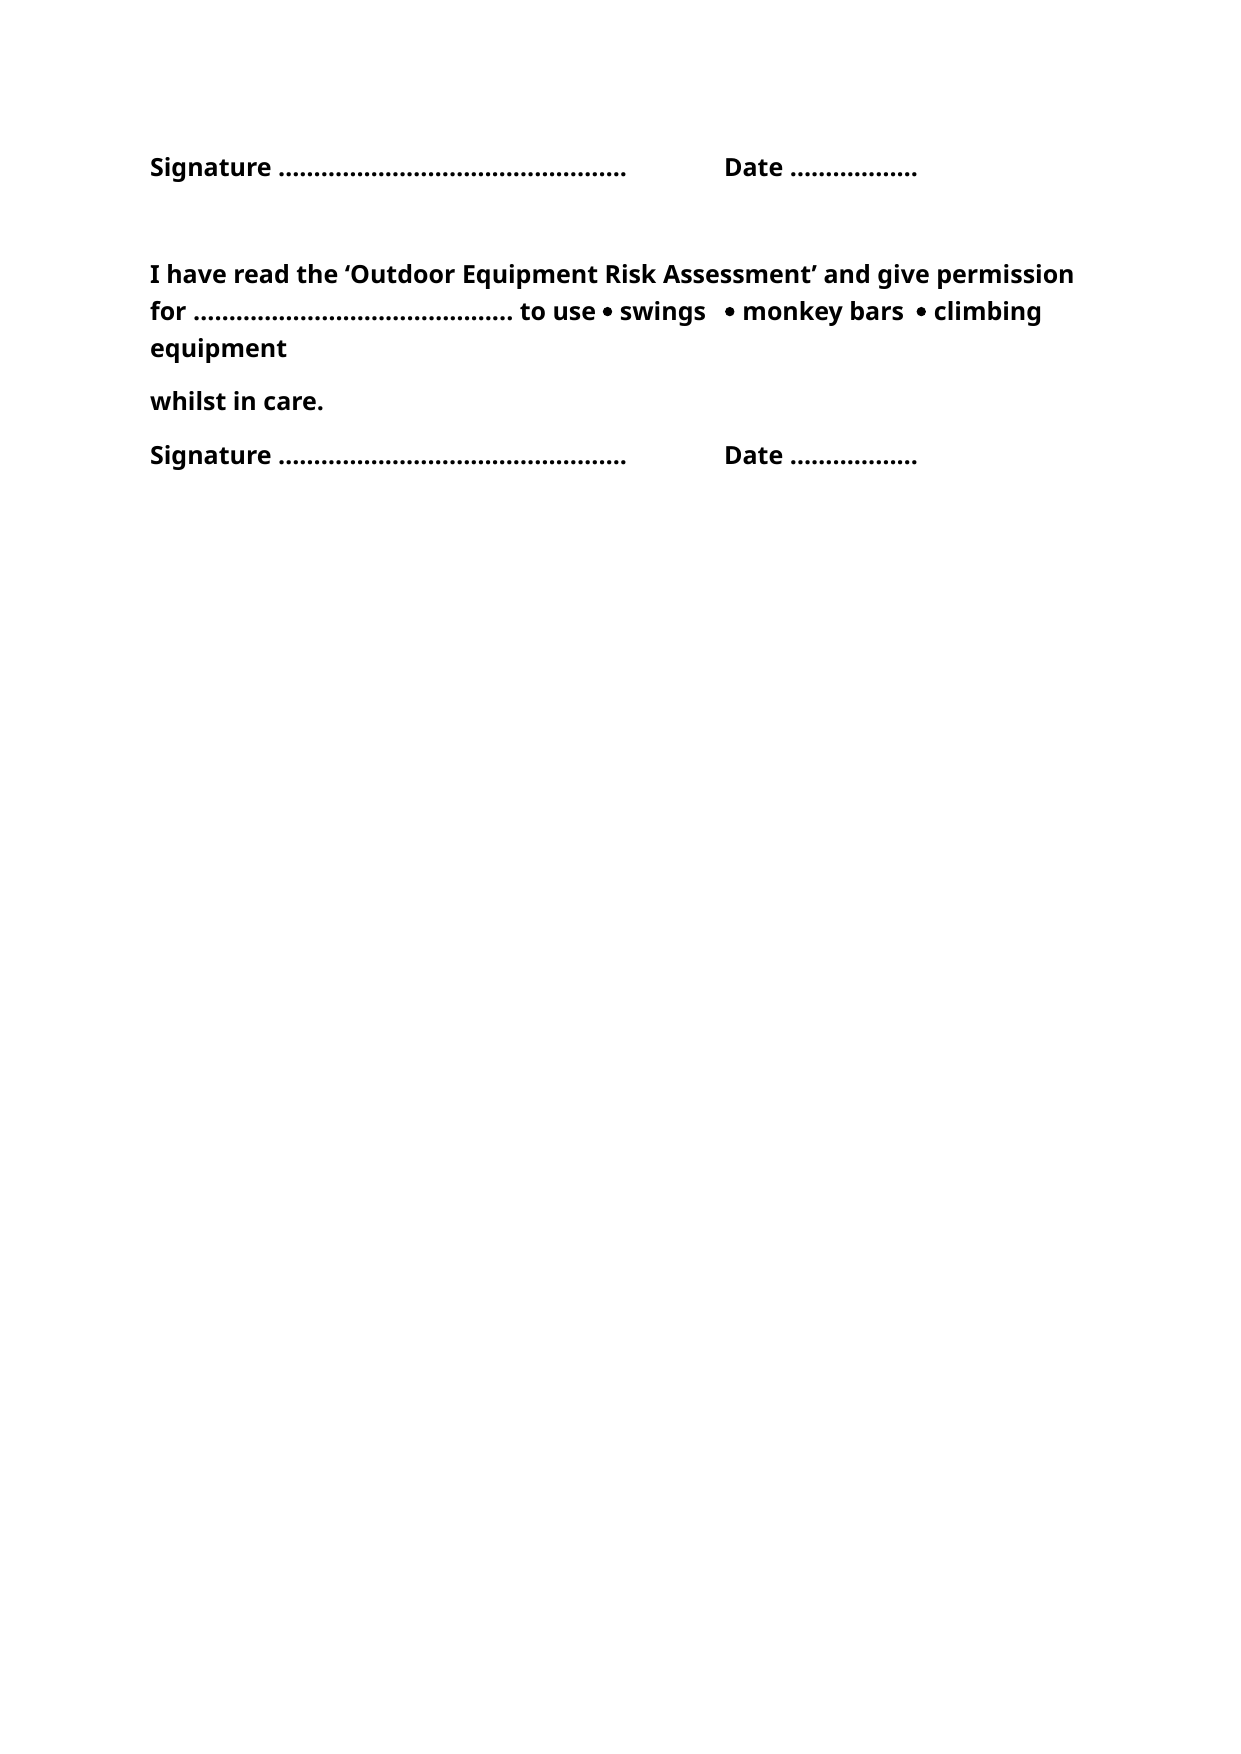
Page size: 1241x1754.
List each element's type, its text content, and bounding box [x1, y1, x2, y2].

text Signature …………………………………………. Date ……………… [150, 150, 1090, 184]
text Signature …………………………………………. Date ……………… [150, 437, 1090, 471]
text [150, 257, 1090, 364]
text whilst in care. [150, 384, 1090, 418]
